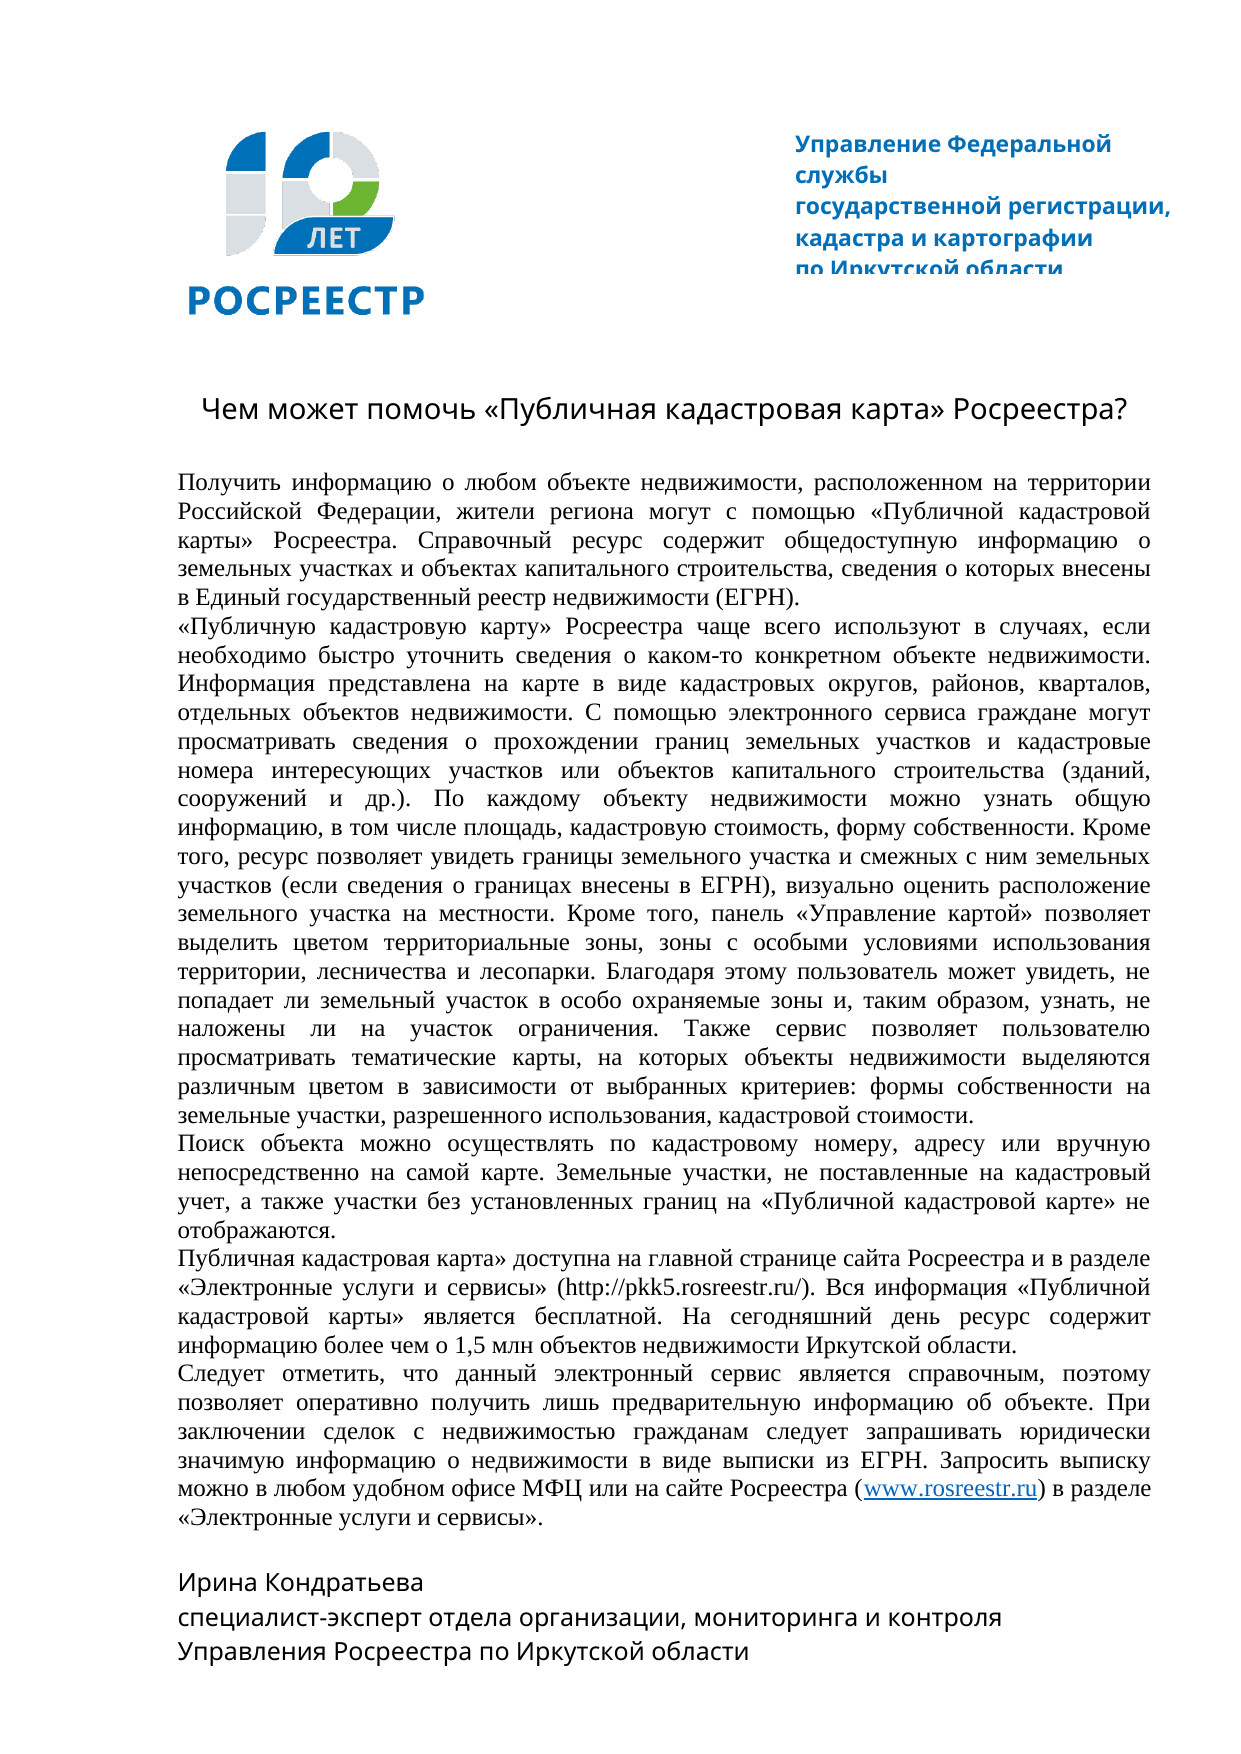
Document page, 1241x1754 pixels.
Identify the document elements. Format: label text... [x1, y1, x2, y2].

text Чем может помочь «Публичная кадастровая карта» Росреестра? [177, 388, 1152, 428]
text Следует отметить, что данный электронный сервис является справочным, поэтому позволяет оперативно получить лишь предварительную информацию об объекте. При заключении сделок с недвижимостью гражданам следует запрашивать юридически значимую информацию о недвижимости в виде выписки из ЕГРН. Запросить выписку можно в любом удобном офисе МФЦ или на сайте Росреестра (www.rosreestr.ru) в разделе «Электронные услуги и сервисы». [177, 1358, 1152, 1531]
text Ирина Кондратьева [177, 1565, 1152, 1599]
text специалист-эксперт отдела организации, мониторинга и контроля [177, 1599, 1152, 1633]
text Управления Росреестра по Иркутской области [177, 1633, 1152, 1667]
text Получить информацию о любом объекте недвижимости, расположенном на территории Российской Федерации, жители региона могут с помощью «Публичной кадастровой карты» Росреестра. Справочный ресурс содержит общедоступную информацию о земельных участках и объектах капитального строительства, сведения о которых внесены в Единый государственный реестр недвижимости (ЕГРН). [177, 467, 1152, 611]
text Публичная кадастровая карта» доступна на главной странице сайта Росреестра и в разделе «Электронные услуги и сервисы» (http://pkk5.rosreestr.ru/). Вся информация «Публичной кадастровой карты» является бесплатной. На сегодняшний день ресурс содержит информацию более чем о 1,5 млн объектов недвижимости Иркутской области. [177, 1243, 1152, 1358]
picture [177, 118, 431, 328]
text «Публичную кадастровую карту» Росреестра чаще всего используют в случаях, если необходимо быстро уточнить сведения о каком-то конкретном объекте недвижимости. Информация представлена на карте в виде кадастровых округов, районов, кварталов, отдельных объектов недвижимости. С помощью электронного сервиса граждане могут просматривать сведения о прохождении границ земельных участков и кадастровые номера интересующих участков или объектов капитального строительства (зданий, сооружений и др.). По каждому объекту недвижимости можно узнать общую информацию, в том числе площадь, кадастровую стоимость, форму собственности. Кроме того, ресурс позволяет увидеть границы земельного участка и смежных с ним земельных участков (если сведения о границах внесены в ЕГРН), визуально оценить расположение земельного участка на местности. Кроме того, панель «Управление картой» позволяет выделить цветом территориальные зоны, зоны с особыми условиями использования территории, лесничества и лесопарки. Благодаря этому пользователь может увидеть, не попадает ли земельный участок в особо охраняемые зоны и, таким образом, узнать, не наложены ли на участок ограничения. Также сервис позволяет пользователю просматривать тематические карты, на которых объекты недвижимости выделяются различным цветом в зависимости от выбранных критериев: формы собственности на земельные участки, разрешенного использования, кадастровой стоимости. [177, 611, 1152, 1128]
text Поиск объекта можно осуществлять по кадастровому номеру, адресу или вручную непосредственно на самой карте. Земельные участки, не поставленные на кадастровый учет, а также участки без установленных границ на «Публичной кадастровой карте» не отображаются. [177, 1128, 1152, 1243]
